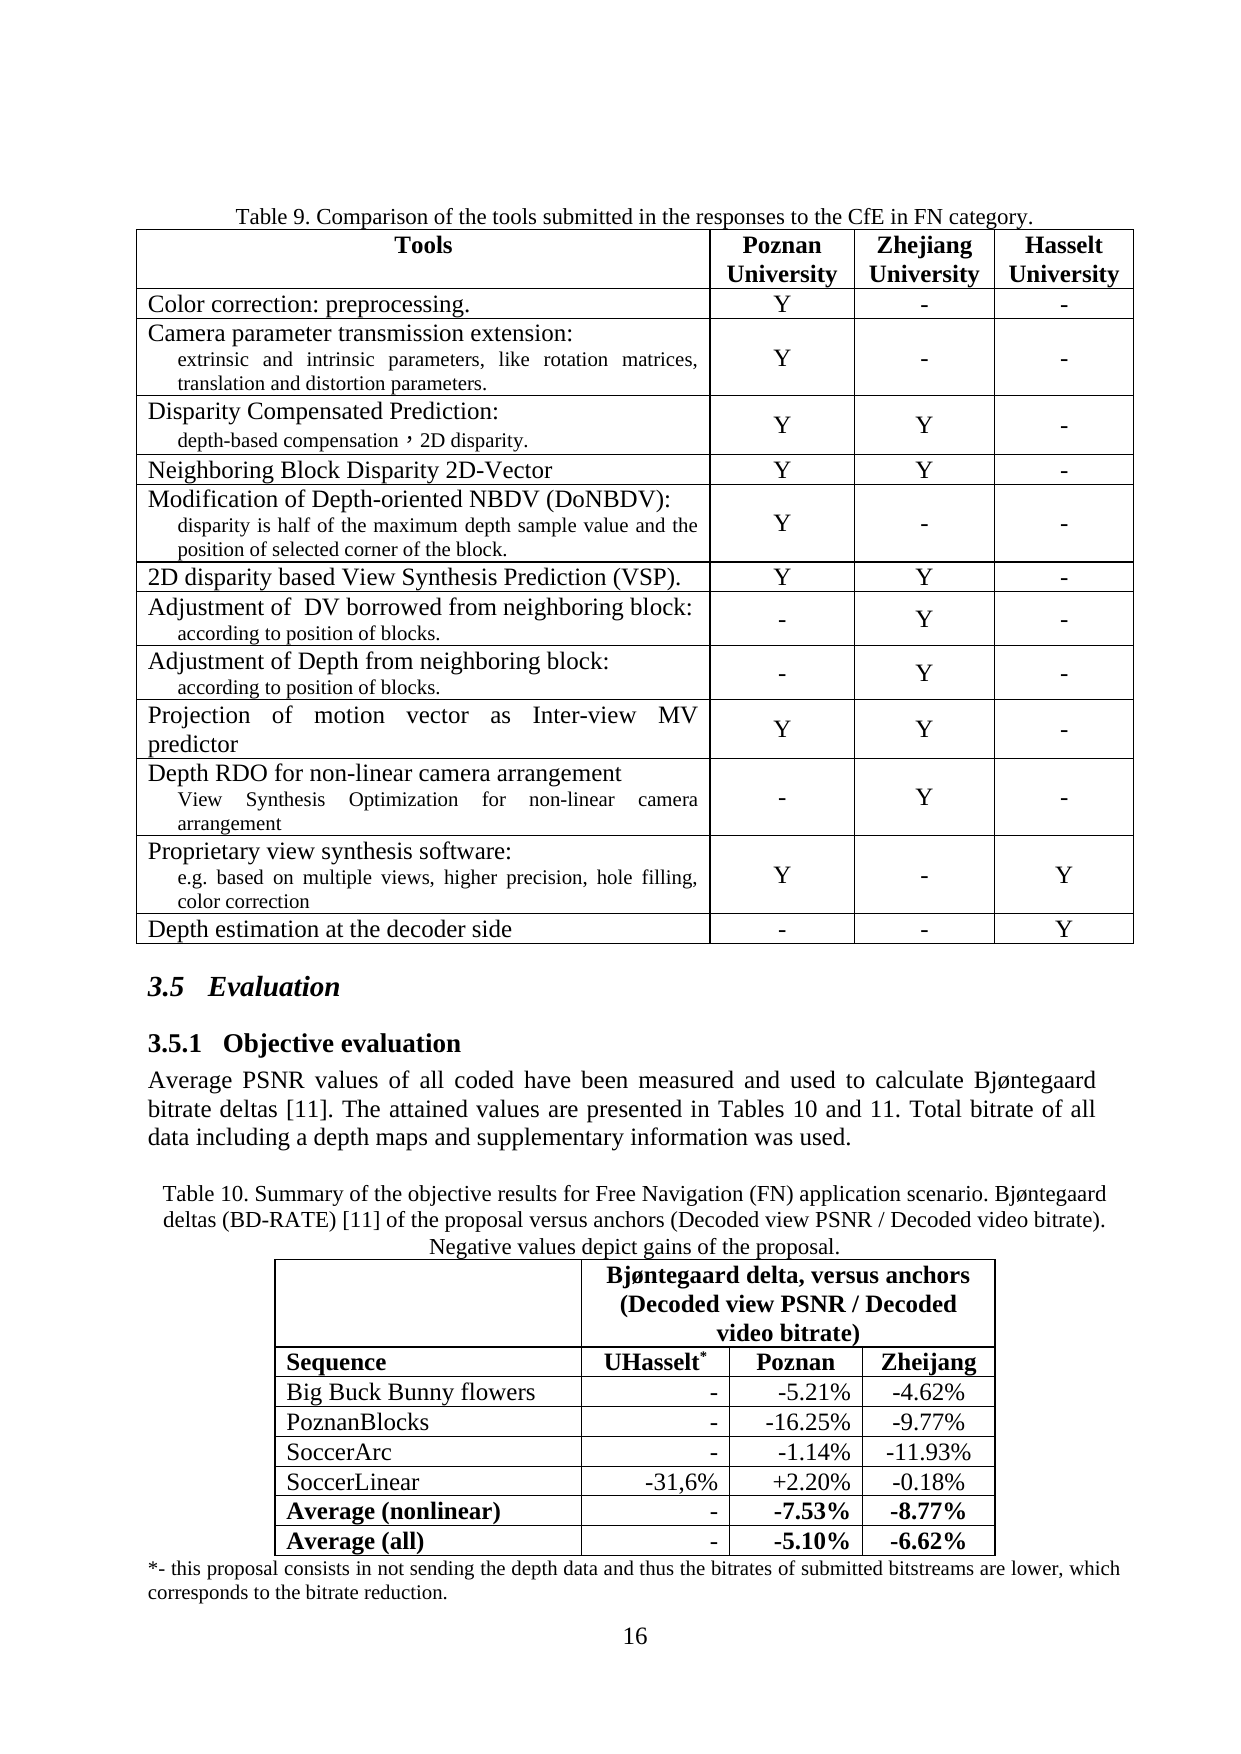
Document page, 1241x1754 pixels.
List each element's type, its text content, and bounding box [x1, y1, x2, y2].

table_cell Y [711, 289, 854, 317]
table_cell PoznanBlocks [276, 1407, 581, 1436]
table_cell Y [855, 455, 994, 483]
table_cell Modification of Depth-oriented NBDV (DoNBDV): disparity is half of the maximum depth sample value and the position of selected corner of the block. [137, 485, 709, 561]
table_cell -5.10% [730, 1526, 862, 1555]
table_cell - [711, 646, 854, 699]
table_cell Y [855, 759, 994, 835]
table_header Poznan University [711, 230, 854, 288]
table_cell Projection of motion vector as Inter-view MV predictor [137, 700, 709, 757]
table_cell 2D disparity based View Synthesis Prediction (VSP). [137, 563, 709, 591]
table_cell Y [711, 836, 854, 913]
table_cell -7.53% [730, 1496, 862, 1525]
table_cell - [995, 759, 1133, 835]
table_header Zhejiang University [855, 230, 994, 288]
table_cell Average (all) [276, 1526, 581, 1555]
table_cell - [855, 836, 994, 913]
table_cell Y [855, 592, 994, 645]
table_cell +2.20% [730, 1467, 862, 1495]
text Table 10. Summary of the objective results for Free Navigation (FN) application scenario. Bjøntegaard deltas (BD-RATE) [11] of the proposal versus anchors (Decoded view PSNR / Decoded video bitrate). Negative values depict gains of the proposal. [148, 1180, 1122, 1259]
table_cell Depth RDO for non-linear camera arrangement View Synthesis Optimization for non-linear camera arrangement [137, 759, 709, 835]
table_cell Camera parameter transmission extension: extrinsic and intrinsic parameters, like rotation matrices, translation and distortion parameters. [137, 319, 709, 395]
table_cell Poznan [730, 1348, 862, 1376]
table_cell SoccerArc [276, 1437, 581, 1466]
table_cell Y [855, 646, 994, 699]
table_cell - [582, 1407, 729, 1436]
table_cell - [995, 485, 1133, 561]
table_cell -11.93% [863, 1437, 994, 1466]
text Average PSNR values of all coded have been measured and used to calculate Bjøntegaard bitrate deltas [11]. The attained values are presented in Tables 10 and 11. Total bitrate of all data including a depth maps and supplementary information was used. [148, 1065, 1097, 1151]
table_cell - [995, 592, 1133, 645]
table_cell - [711, 592, 854, 645]
table_cell -31,6% [582, 1467, 729, 1495]
table_cell -1.14% [730, 1437, 862, 1466]
table_cell Neighboring Block Disparity 2D-Vector [137, 455, 709, 483]
table_cell -0.18% [863, 1467, 994, 1495]
table_cell Y [711, 563, 854, 591]
table_cell - [995, 396, 1133, 454]
table_cell Proprietary view synthesis software: e.g. based on multiple views, higher precision, hole filling, color correction [137, 836, 709, 913]
table_cell Color correction: preprocessing. [137, 289, 709, 317]
table_cell Disparity Compensated Prediction: depth-based compensation，2D disparity. [137, 396, 709, 454]
table_cell Big Buck Bunny flowers [276, 1377, 581, 1406]
table_cell Y [855, 563, 994, 591]
table_cell - [855, 485, 994, 561]
table_cell - [582, 1496, 729, 1525]
subtitle Objective evaluation [148, 1028, 1122, 1059]
table_cell - [995, 646, 1133, 699]
table_cell - [855, 319, 994, 395]
table_cell - [582, 1526, 729, 1555]
table_header Hasselt University [995, 230, 1133, 288]
table_cell Y [711, 700, 854, 757]
table_cell -8.77% [863, 1496, 994, 1525]
table_cell Y [995, 914, 1133, 943]
table_cell Y [855, 700, 994, 757]
text Table 9. Comparison of the tools submitted in the responses to the CfE in FN category. [148, 203, 1122, 229]
table_cell Adjustment of Depth from neighboring block: according to position of blocks. [137, 646, 709, 699]
table_header Bjøntegaard delta, versus anchors (Decoded view PSNR / Decoded video bitrate) [582, 1260, 994, 1346]
table_cell UHasselt* [582, 1348, 729, 1376]
table_cell Y [855, 396, 994, 454]
table_cell Y [711, 396, 854, 454]
table_cell Depth estimation at the decoder side [137, 914, 709, 943]
table_header [276, 1260, 581, 1346]
table_cell - [995, 289, 1133, 317]
table_cell - [582, 1437, 729, 1466]
table_cell - [995, 563, 1133, 591]
table_cell Y [711, 485, 854, 561]
text *- this proposal consists in not sending the depth data and thus the bitrates of submitted bitstreams are lower, which corresponds to the bitrate reduction. [148, 1556, 1122, 1604]
table_cell Y [711, 319, 854, 395]
table_cell -5.21% [730, 1377, 862, 1406]
table_cell Sequence [276, 1348, 581, 1376]
table_cell -4.62% [863, 1377, 994, 1406]
table_cell - [855, 289, 994, 317]
table_cell - [582, 1377, 729, 1406]
subtitle Evaluation [148, 969, 1122, 1003]
table_cell - [711, 914, 854, 943]
table_cell -16.25% [730, 1407, 862, 1436]
table_cell - [855, 914, 994, 943]
table_cell - [995, 319, 1133, 395]
table_header Tools [137, 230, 709, 288]
table_cell -9.77% [863, 1407, 994, 1436]
table_cell Average (nonlinear) [276, 1496, 581, 1525]
table_cell Y [711, 455, 854, 483]
table_cell -6.62% [863, 1526, 994, 1555]
table_cell SoccerLinear [276, 1467, 581, 1495]
table_cell - [995, 700, 1133, 757]
table_cell - [711, 759, 854, 835]
table_cell Zheijang [863, 1348, 994, 1376]
table_cell Adjustment of DV borrowed from neighboring block: according to position of blocks. [137, 592, 709, 645]
table_cell Y [995, 836, 1133, 913]
table_cell - [995, 455, 1133, 483]
